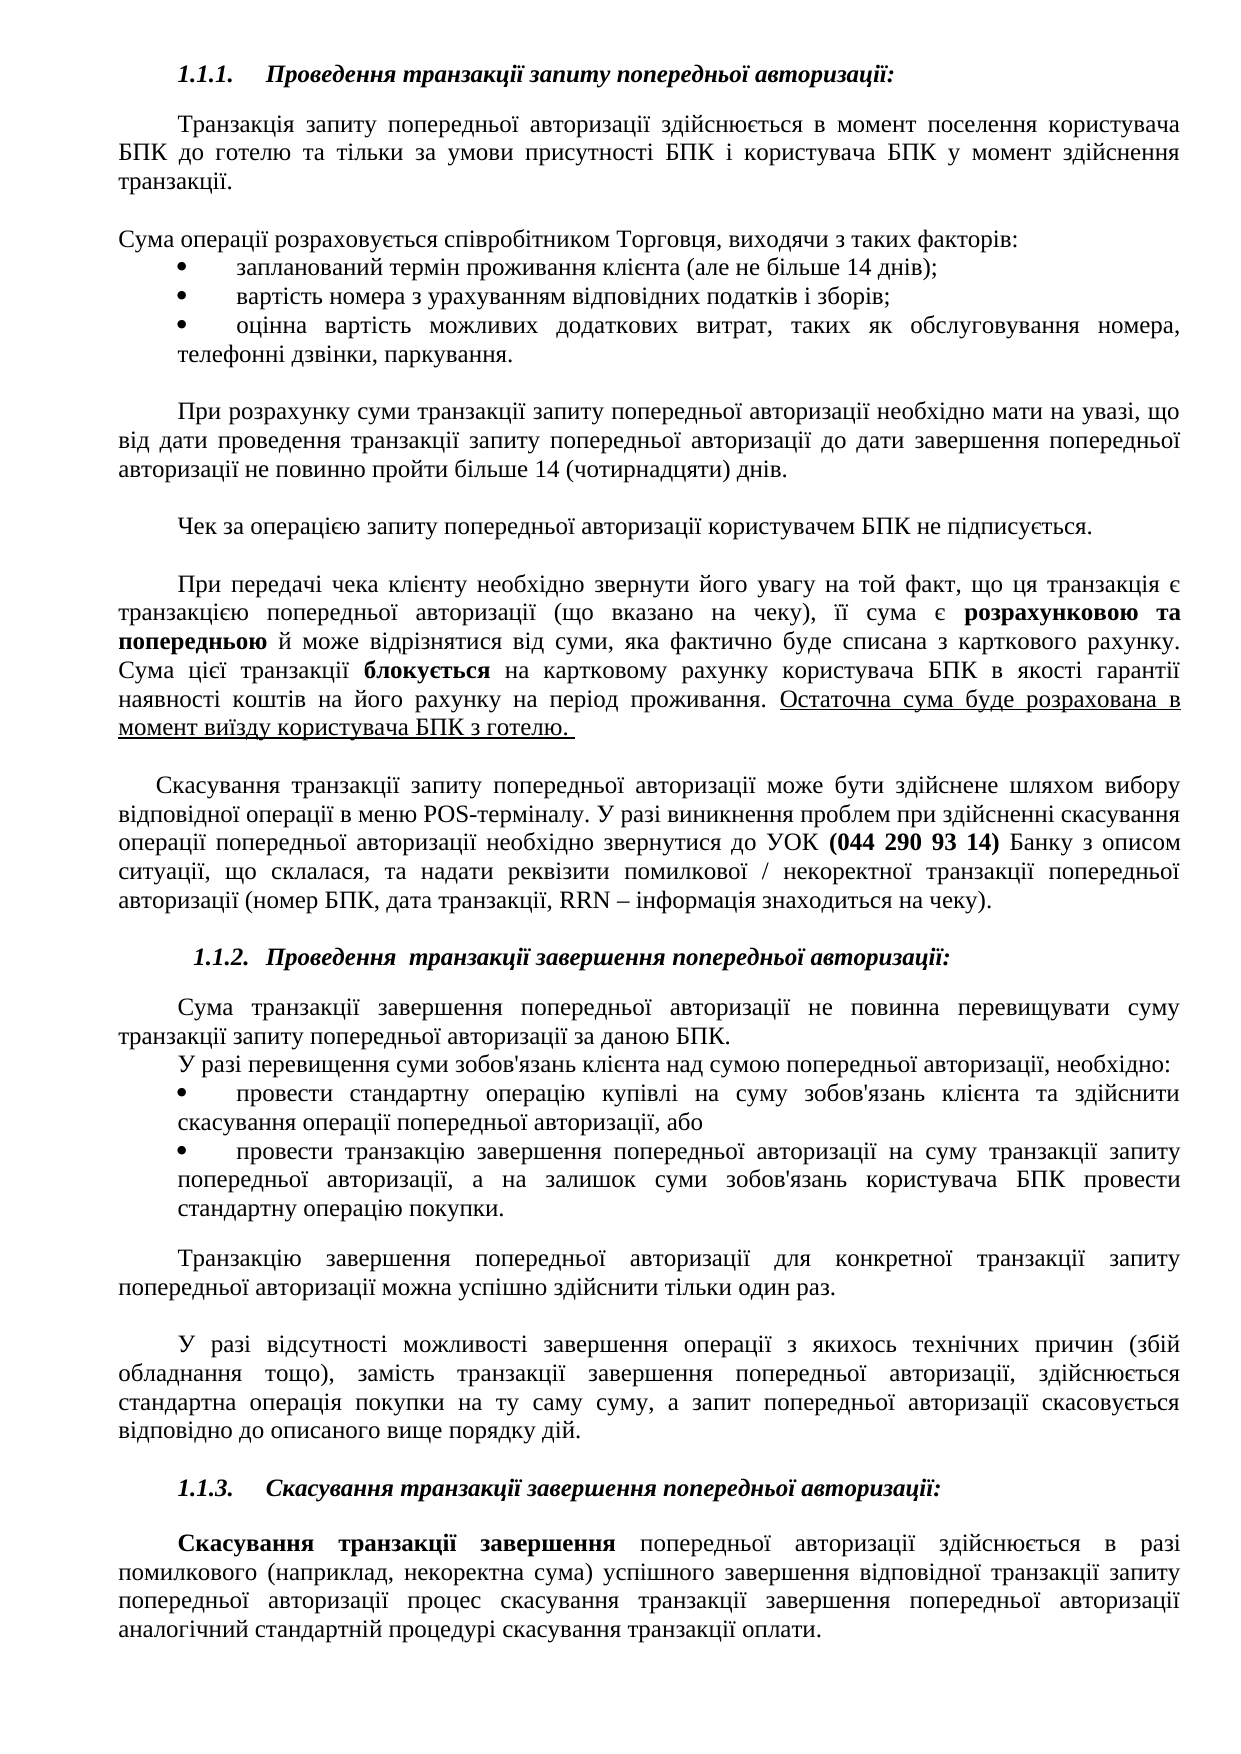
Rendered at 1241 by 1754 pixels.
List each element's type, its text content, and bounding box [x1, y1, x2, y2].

text Транзакція запиту попередньої авторизації здійснюється в момент поселення користувача БПК до готелю та тільки за умови присутності БПК і користувача БПК у момент здійснення транзакції. [118, 109, 1181, 195]
text Скасування транзакції завершення попередньої авторизації здійснюється в разі помилкового (наприклад, некоректна сума) успішного завершення відповідної транзакції запиту попередньої авторизації процес скасування транзакції завершення попередньої авторизації аналогічний стандартній процедурі скасування транзакції оплати. [118, 1528, 1181, 1643]
text Транзакцію завершення попередньої авторизації для конкретної транзакції запиту попередньої авторизації можна успішно здійснити тільки один раз. [118, 1243, 1181, 1300]
list Проведення транзакції запиту попередньої авторизації: [118, 59, 1181, 88]
text У разі перевищення суми зобов'язань клієнта над сумою попередньої авторизації, необхідно: [118, 1049, 1181, 1078]
list Скасування транзакції завершення попередньої авторизації: [118, 1473, 1181, 1502]
text При розрахунку суми транзакції запиту попередньої авторизації необхідно мати на увазі, що від дати проведення транзакції запиту попередньої авторизації до дати завершення попередньої авторизації не повинно пройти більше 14 (чотирнадцяти) днів. [118, 396, 1181, 482]
list провести транзакцію завершення попередньої авторизації на суму транзакції запиту попередньої авторизації, а на залишок суми зобов'язань користувача БПК провести стандартну операцію покупки. [177, 1136, 1181, 1222]
list запланований термін проживання клієнта (але не більше 14 днів); [177, 252, 1181, 281]
text Сума операції розраховується співробітником Торговця, виходячи з таких факторів: [118, 224, 1181, 252]
list вартість номера з урахуванням відповідних податків і зборів; [177, 281, 1181, 310]
list Проведення транзакції завершення попередньої авторизації: [193, 942, 1181, 971]
text Сума транзакції завершення попередньої авторизації не повинна перевищувати суму транзакції запиту попередньої авторизації за даною БПК. [118, 992, 1181, 1049]
text Скасування транзакції запиту попередньої авторизації може бути здійснене шляхом вибору відповідної операції в меню POS-терміналу. У разі виникнення проблем при здійсненні скасування операції попередньої авторизації необхідно звернутися до УОК (044 290 93 14) Банку з описом ситуації, що склалася, та надати реквізити помилкової / некоректної транзакції попередньої авторизації (номер БПК, дата транзакції, RRN – інформація знаходиться на чеку). [118, 770, 1181, 914]
list оцінна вартість можливих додаткових витрат, таких як обслуговування номера, телефонні дзвінки, паркування. [177, 310, 1181, 367]
text У разі відсутності можливості завершення операції з якихось технічних причин (збій обладнання тощо), замість транзакції завершення попередньої авторизації, здійснюється стандартна операція покупки на ту саму суму, а запит попередньої авторизації скасовується відповідно до описаного вище порядку дій. [118, 1329, 1181, 1444]
text При передачі чека клієнту необхідно звернути його увагу на той факт, що ця транзакція є транзакцією попередньої авторизації (що вказано на чеку), її сума є розрахунковою та попередньою й може відрізнятися від суми, яка фактично буде списана з карткового рахунку. Сума цієї транзакції блокується на картковому рахунку користувача БПК в якості гарантії наявності коштів на його рахунку на період проживання. Остаточна сума буде розрахована в момент виїзду користувача БПК з готелю. [118, 569, 1181, 741]
list провести стандартну операцію купівлі на суму зобов'язань клієнта та здійснити скасування операції попередньої авторизації, або [177, 1078, 1181, 1136]
text Чек за операцією запиту попередньої авторизації користувачем БПК не підписується. [118, 511, 1181, 540]
